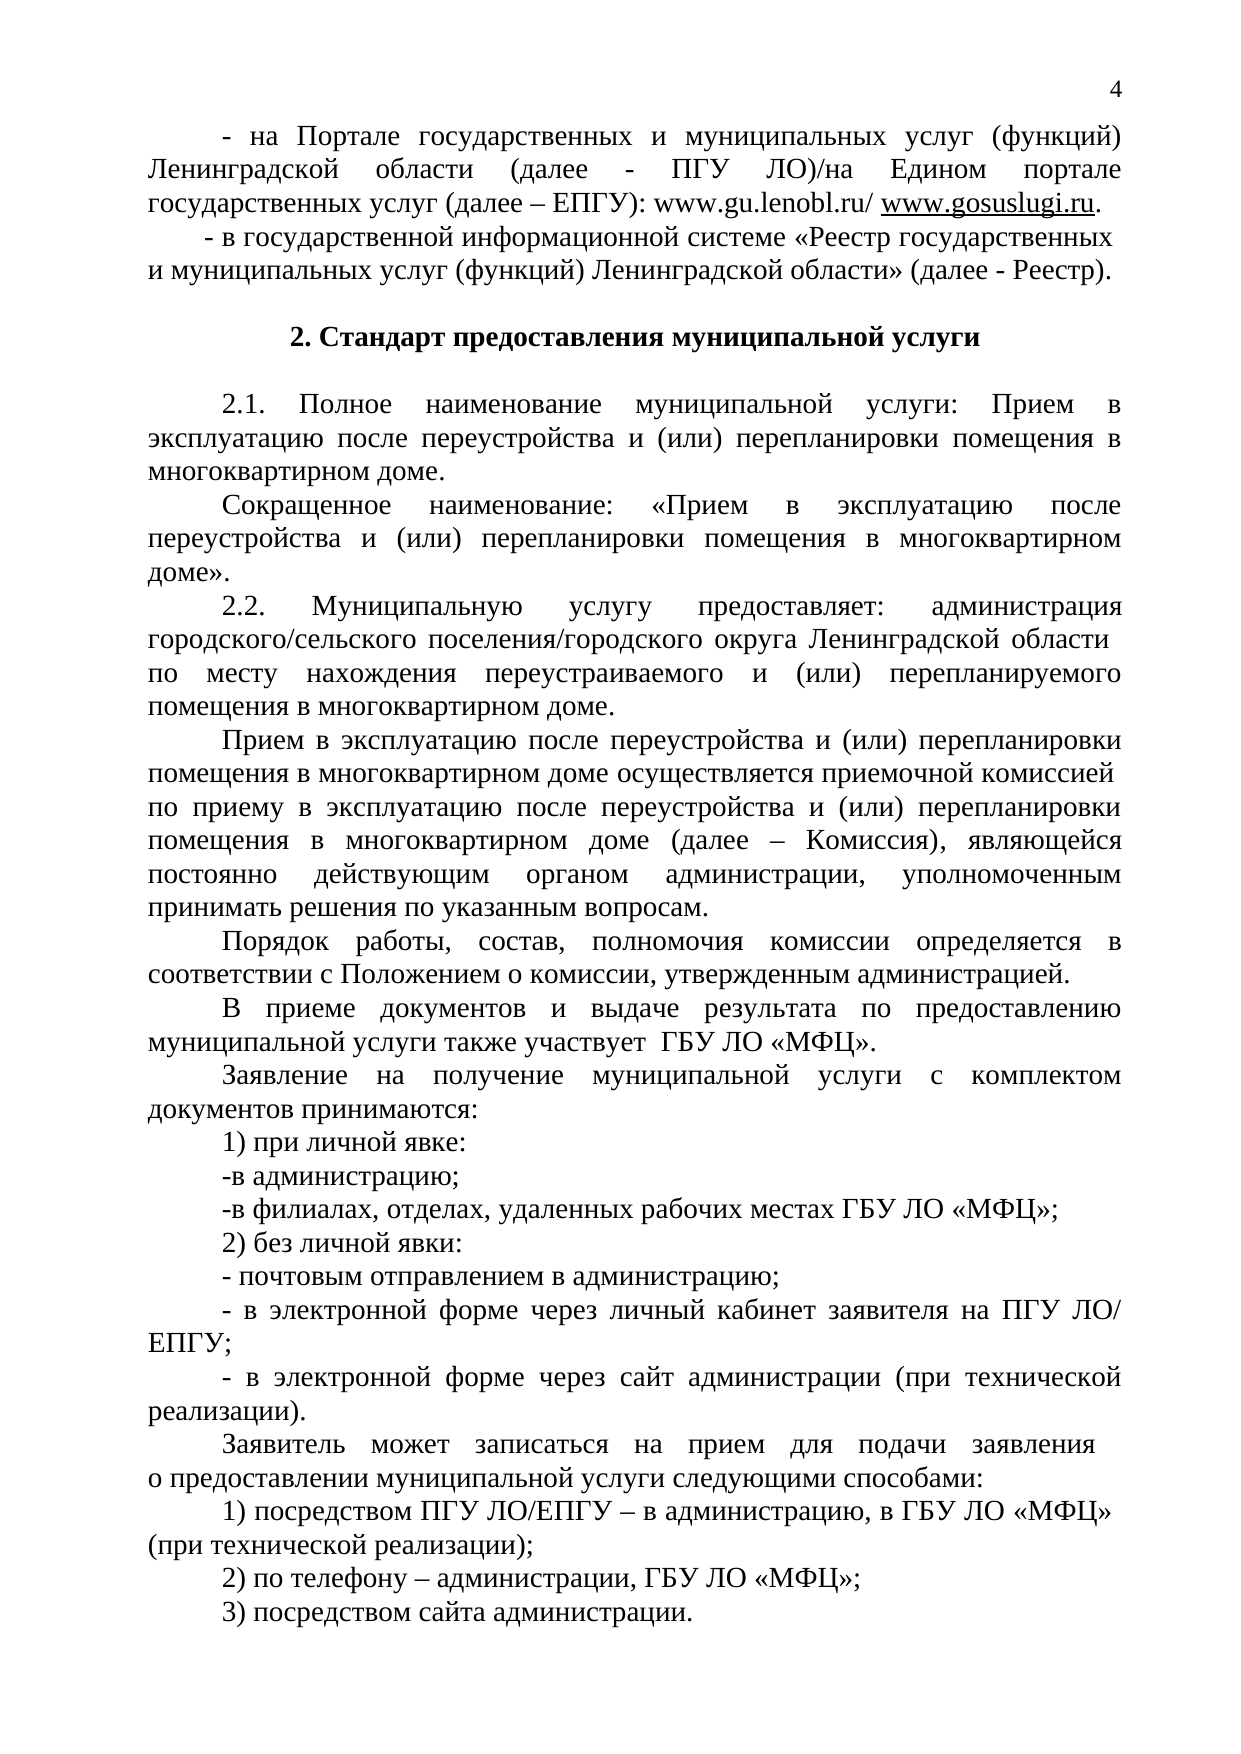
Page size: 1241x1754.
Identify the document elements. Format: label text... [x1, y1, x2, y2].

text - в электронной форме через личный кабинет заявителя на ПГУ ЛО/ ЕПГУ; [148, 1292, 1122, 1359]
list - на Портале государственных и муниципальных услуг (функций) Ленинградской области (далее - ПГУ ЛО)/на Едином портале государственных услуг (далее – ЕПГУ): www.gu.lenobl.ru/ www.gosuslugi.ru. [148, 118, 1122, 219]
text 2.1. Полное наименование муниципальной услуги: Прием в эксплуатацию после переустройства и (или) перепланировки помещения в многоквартирном доме. [148, 386, 1122, 487]
text - в государственной информационной системе «Реестр государственных и муниципальных услуг (функций) Ленинградской области» (далее - Реестр). [148, 219, 1122, 286]
text Сокращенное наименование: «Прием в эксплуатацию после переустройства и (или) перепланировки помещения в многоквартирном доме». [148, 487, 1122, 588]
text 1) посредством ПГУ ЛО/ЕПГУ – в администрацию, в ГБУ ЛО «МФЦ» (при технической реализации); [148, 1493, 1122, 1560]
text Заявление на получение муниципальной услуги с комплектом документов принимаются: [148, 1057, 1122, 1124]
text -в администрацию; [148, 1158, 1122, 1191]
text 2.2. Муниципальную услугу предоставляет: администрация городского/сельского поселения/городского округа Ленинградской области по месту нахождения переустраиваемого и (или) перепланируемого помещения в многоквартирном доме. [148, 588, 1122, 722]
text Порядок работы, состав, полномочия комиссии определяется в соответствии с Положением о комиссии, утвержденным администрацией. [148, 923, 1122, 990]
text - почтовым отправлением в администрацию; [148, 1258, 1122, 1292]
text -в филиалах, отделах, удаленных рабочих местах ГБУ ЛО «МФЦ»; [148, 1191, 1122, 1225]
text 1) при личной явке: [148, 1124, 1122, 1158]
text 2. Стандарт предоставления муниципальной услуги [148, 319, 1122, 353]
text Прием в эксплуатацию после переустройства и (или) перепланировки помещения в многоквартирном доме осуществляется приемочной комиссией по приему в эксплуатацию после переустройства и (или) перепланировки помещения в многоквартирном доме (далее – Комиссия), являющейся постоянно действующим органом администрации, уполномоченным принимать решения по указанным вопросам. [148, 722, 1122, 923]
text 3) посредством сайта администрации. [148, 1594, 1122, 1627]
text 2) без личной явки: [148, 1225, 1122, 1258]
text - в электронной форме через сайт администрации (при технической реализации). [148, 1359, 1122, 1426]
text 2) по телефону – администрации, ГБУ ЛО «МФЦ»; [148, 1560, 1122, 1594]
text Заявитель может записаться на прием для подачи заявления о предоставлении муниципальной услуги следующими способами: [148, 1426, 1122, 1493]
text В приеме документов и выдаче результата по предоставлению муниципальной услуги также участвует ГБУ ЛО «МФЦ». [148, 990, 1122, 1057]
